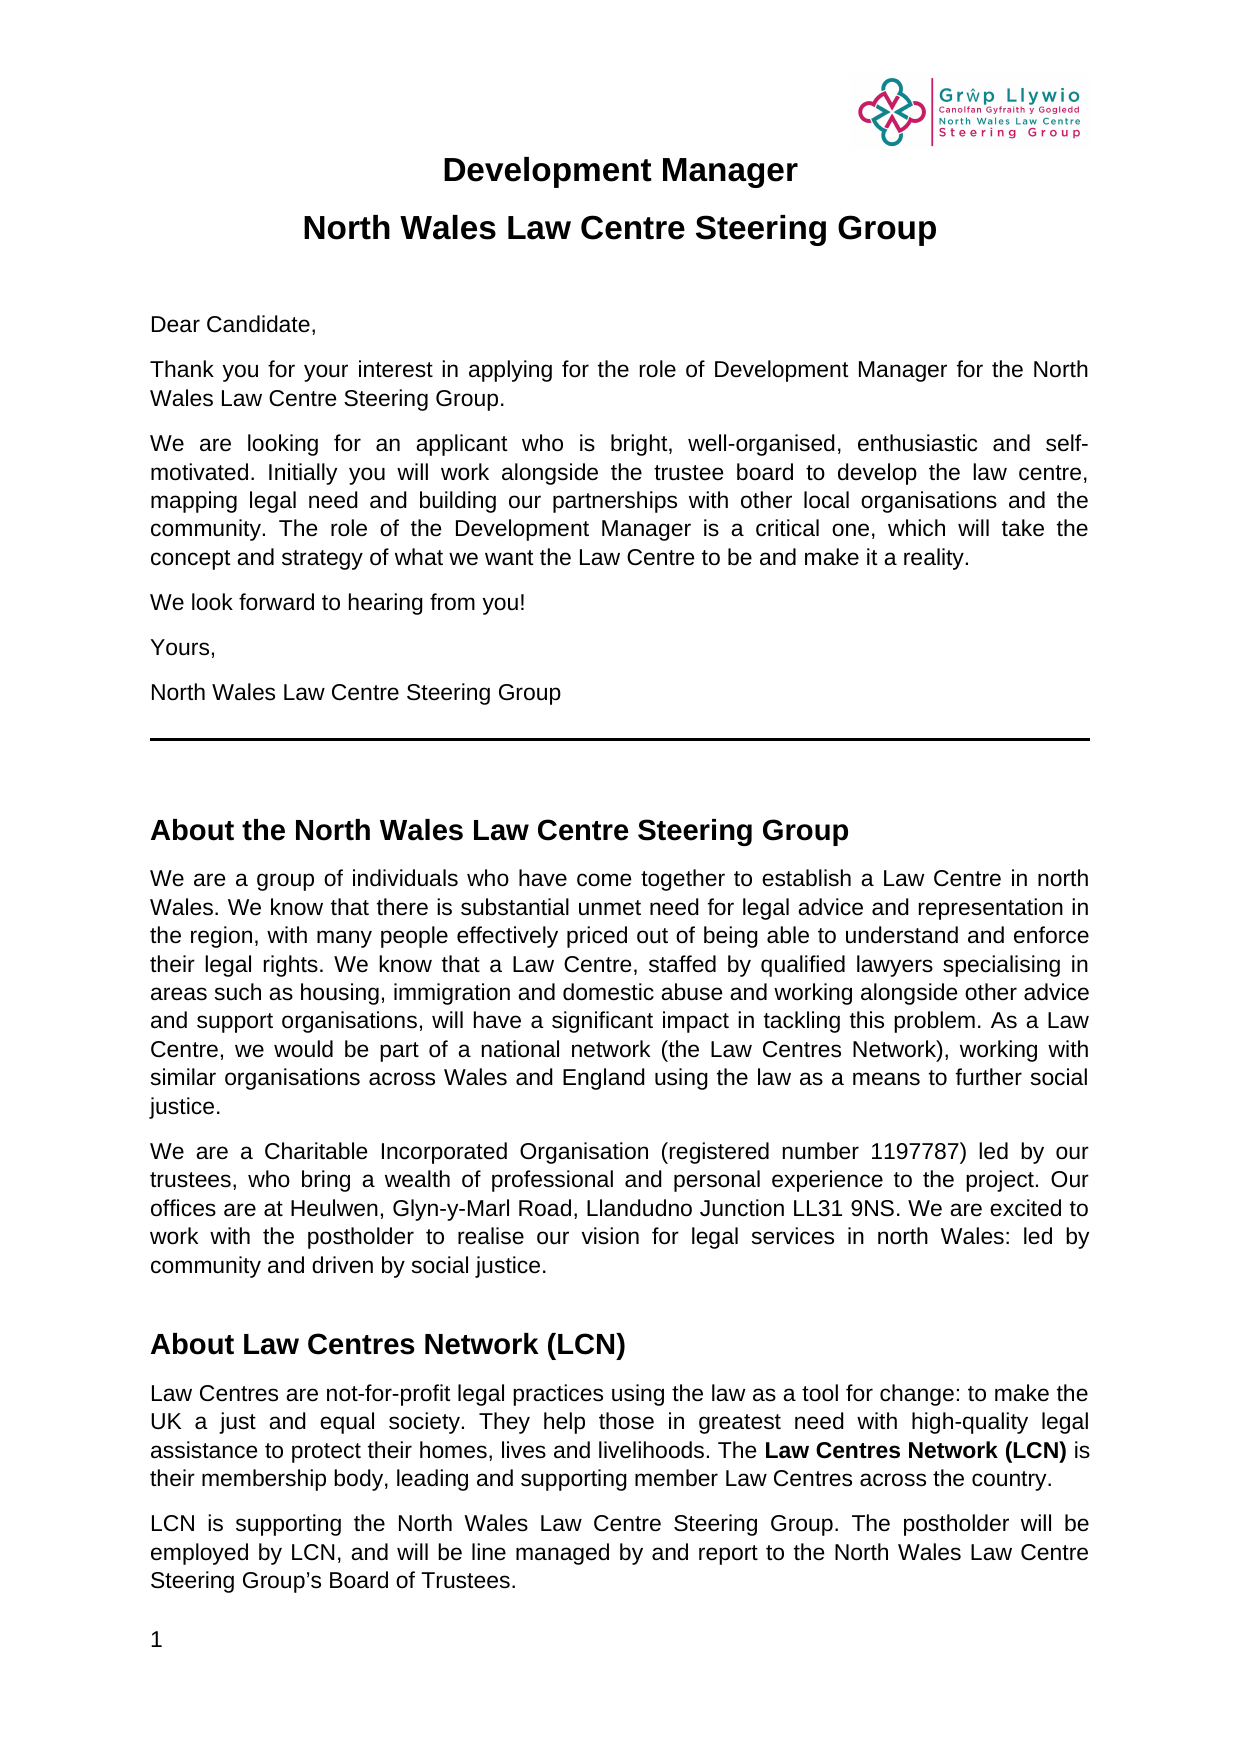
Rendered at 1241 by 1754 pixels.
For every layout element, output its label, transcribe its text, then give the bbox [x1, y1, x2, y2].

text We are a group of individuals who have come together to establish a Law Centre in north Wales. We know that there is substantial unmet need for legal advice and representation in the region, with many people effectively priced out of being able to understand and enforce their legal rights. We know that a Law Centre, staffed by qualified lawyers specialising in areas such as housing, immigration and domestic abuse and working alongside other advice and support organisations, will have a significant impact in tackling this problem. As a Law Centre, we would be part of a national network (the Law Centres Network), working with similar organisations across Wales and England using the law as a means to further social justice. [150, 865, 1090, 1119]
text We are a Charitable Incorporated Organisation (registered number 1197787) led by our trustees, who bring a wealth of professional and personal experience to the project. Our offices are at Heulwen, Glyn-y-Marl Road, Llandudno Junction LL31 9NS. We are excited to work with the postholder to realise our vision for legal services in north Wales: led by community and driven by social justice. [150, 1138, 1090, 1308]
text LCN is supporting the North Wales Law Centre Steering Group. The postholder will be employed by LCN, and will be line managed by and report to the North Wales Law Centre Steering Group’s Board of Trustees. [150, 1510, 1090, 1593]
text Law Centres are not-for-profit legal practices using the law as a tool for change: to make the UK a just and equal society. They help those in greatest need with high-quality legal assistance to protect their homes, lives and livelihoods. The Law Centres Network (LCN) is their membership body, leading and supporting member Law Centres across the country. [150, 1380, 1090, 1492]
text About the North Wales Law Centre Steering Group [150, 812, 1090, 846]
text North Wales Law Centre Steering Group [150, 208, 1090, 247]
text We are looking for an applicant who is bright, well-organised, enthusiastic and self-motivated. Initially you will work alongside the trustee board to develop the law centre, mapping legal need and building our partnerships with other local organisations and the community. The role of the Development Manager is a critical one, which will take the concept and strategy of what we want the Law Centre to be and make it a reality. [150, 430, 1090, 570]
text About Law Centres Network (LCN) [150, 1327, 1090, 1361]
picture [849, 73, 1091, 150]
text We look forward to hearing from you! [150, 589, 1090, 615]
text Thank you for your interest in applying for the role of Development Manager for the North Wales Law Centre Steering Group. [150, 356, 1090, 411]
text Dear Candidate, [150, 311, 1090, 338]
text North Wales Law Centre Steering Group [150, 679, 1090, 738]
text Yours, [150, 634, 1090, 660]
text Development Manager [150, 150, 1090, 188]
